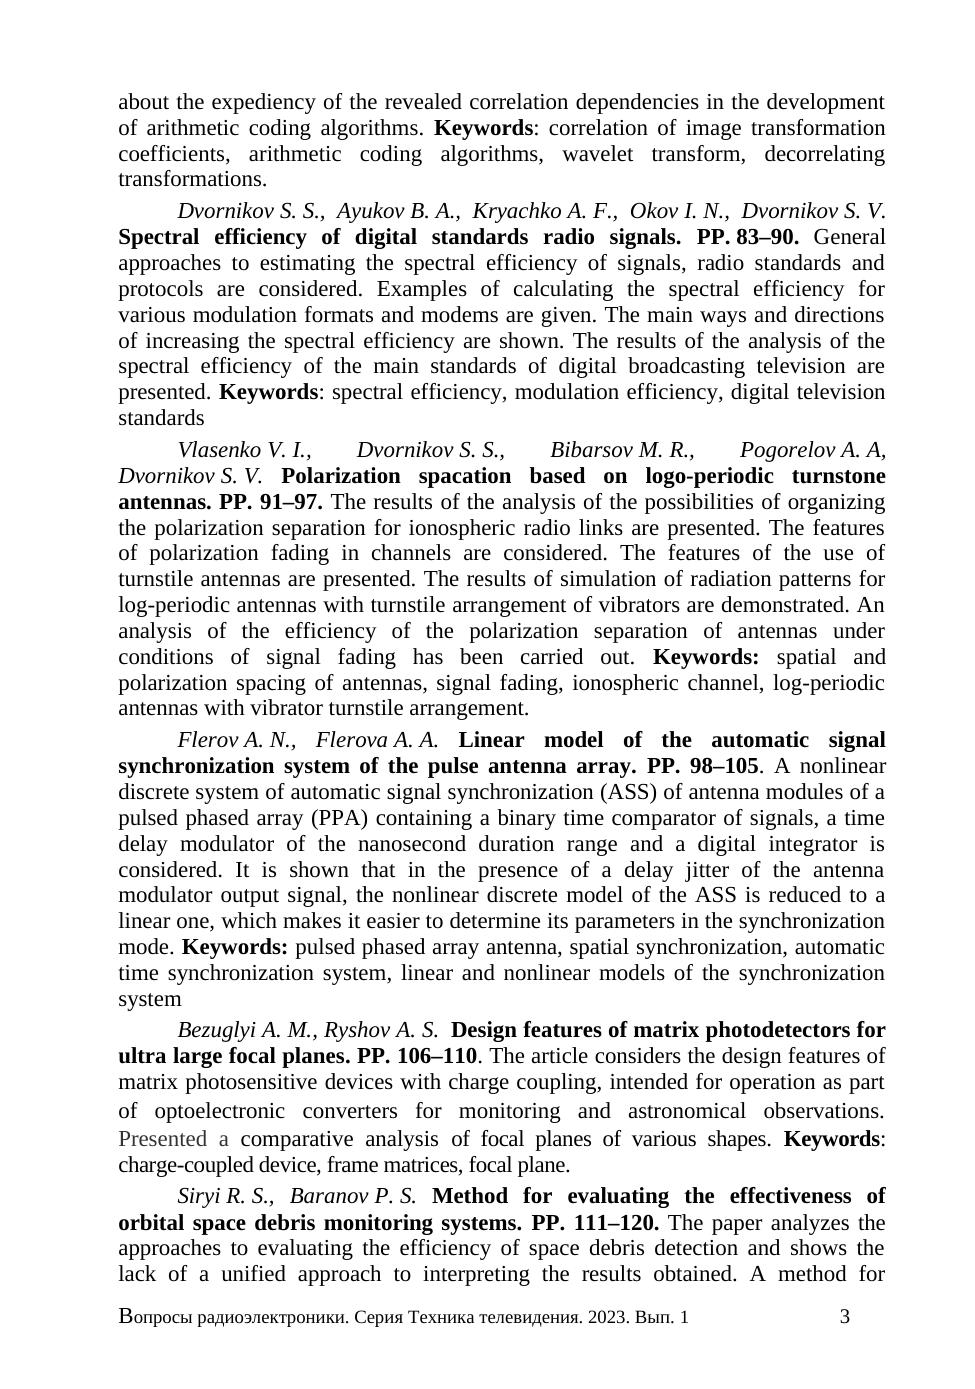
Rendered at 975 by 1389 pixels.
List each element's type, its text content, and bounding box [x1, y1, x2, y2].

text Dvornikov S. S., Ayukov B. A., Kryachko A. F., Okov I. N., Dvornikov S. V. Spectral efficiency of digital standards radio signals. PP. 83–90. General approaches to estimating the spectral efficiency of signals, radio standards and protocols are considered. Examples of calculating the spectral efficiency for various modulation formats and modems are given. The main ways and directions of increasing the spectral efficiency are shown. The results of the analysis of the spectral efficiency of the main standards of digital broadcasting television are presented. Keywords: spectral efficiency, modulation efficiency, digital television standards [118, 198, 886, 431]
text Flerov A. N., Flerova A. A. Linear model of the automatic signal synchronization system of the pulse antenna array. PP. 98–105. A nonlinear discrete system of automatic signal synchronization (ASS) of antenna modules of a pulsed phased array (PPA) containing a binary time comparator of signals, a time delay modulator of the nanosecond duration range and a digital integrator is considered. It is shown that in the presence of a delay jitter of the antenna modulator output signal, the nonlinear discrete model of the ASS is reduced to a linear one, which makes it easier to determine its parameters in the synchronization mode. Keywords: pulsed phased array antenna, spatial synchronization, automatic time synchronization system, linear and nonlinear models of the synchronization system [118, 727, 886, 1011]
text Bezuglyi A. M., Ryshov A. S. Design features of matrix photodetectors for ultra large focal planes. PP. 106–110. The article considers the design features of matrix photosensitive devices with charge coupling, intended for operation as part of optoelectronic converters for monitoring and astronomical observations. Presented a comparative analysis of focal planes of various shapes. Keywords: charge-coupled device, frame matrices, focal plane. [118, 1017, 886, 1177]
text Vlasenko V. I., Dvornikov S. S., Bibarsov M. R., Pogorelov A. A, Dvornikov S. V. Polarization spacation based on logo-periodic turnstone antennas. PP. 91–97. The results of the analysis of the possibilities of organizing the polarization separation for ionospheric radio links are presented. The features of polarization fading in channels are considered. The features of the use of turnstile antennas are presented. The results of simulation of radiation patterns for log-periodic antennas with turnstile arrangement of vibrators are demonstrated. An analysis of the efficiency of the polarization separation of antennas under conditions of signal fading has been carried out. Keywords: spatial and polarization spacing of antennas, signal fading, ionospheric channel, log-periodic antennas with vibrator turnstile arrangement. [118, 437, 886, 721]
